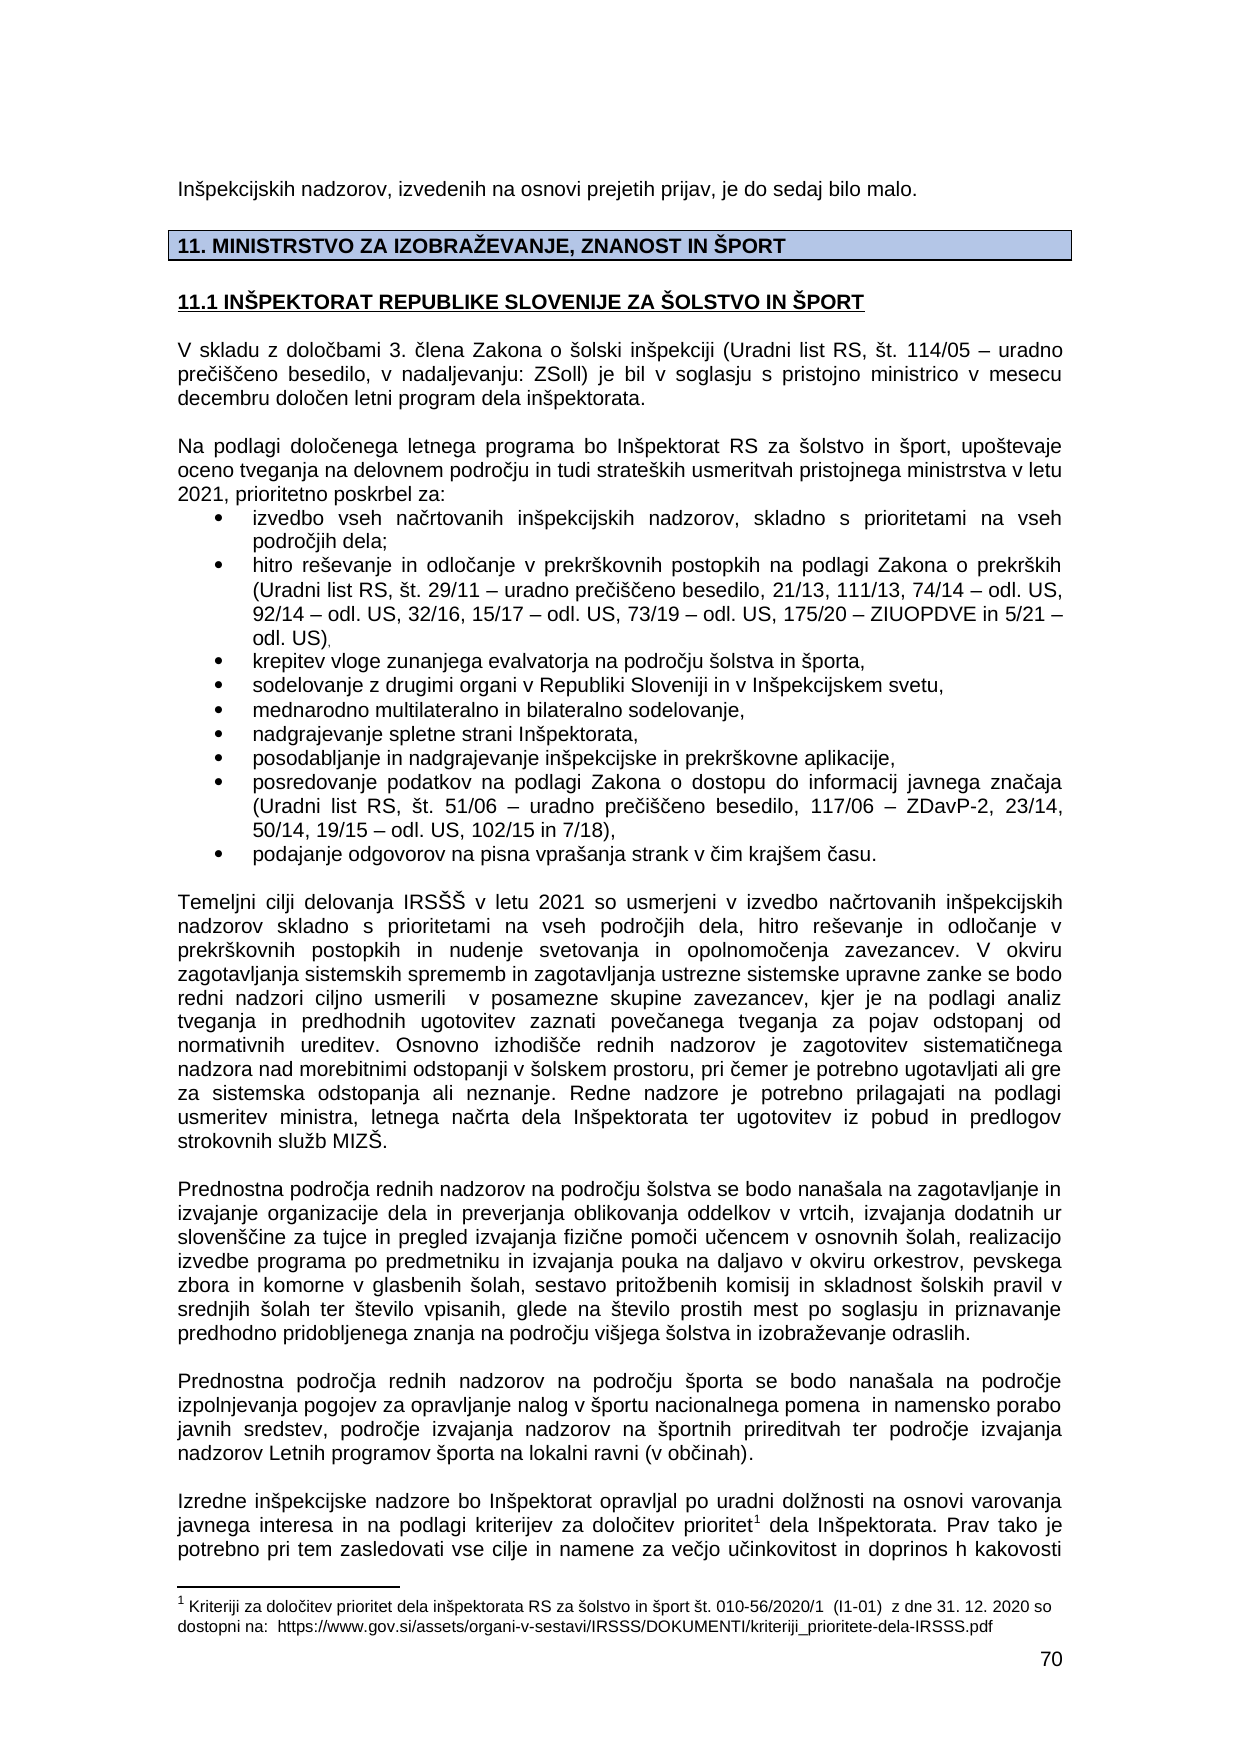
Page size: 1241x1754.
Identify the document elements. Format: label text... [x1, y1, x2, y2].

list izvedbo vseh načrtovanih inšpekcijskih nadzorov, skladno s prioritetami na vseh področjih dela; [215, 505, 1063, 553]
text V skladu z določbami 3. člena Zakona o šolski inšpekciji (Uradni list RS, št. 114/05 – uradno prečiščeno besedilo, v nadaljevanju: ZSoll) je bil v soglasju s pristojno ministrico v mesecu decembru določen letni program dela inšpektorata. [177, 338, 1063, 409]
list nadgrajevanje spletne strani Inšpektorata, [215, 721, 1063, 746]
list hitro reševanje in odločanje v prekrškovnih postopkih na podlagi Zakona o prekrških (Uradni list RS, št. 29/11 – uradno prečiščeno besedilo, 21/13, 111/13, 74/14 – odl. US, 92/14 – odl. US, 32/16, 15/17 – odl. US, 73/19 – odl. US, 175/20 – ZIUOPDVE in 5/21 – odl. US), [215, 553, 1063, 649]
text Temeljni cilji delovanja IRSŠŠ v letu 2021 so usmerjeni v izvedbo načrtovanih inšpekcijskih nadzorov skladno s prioritetami na vseh področjih dela, hitro reševanje in odločanje v prekrškovnih postopkih in nudenje svetovanja in opolnomočenja zavezancev. V okviru zagotavljanja sistemskih sprememb in zagotavljanja ustrezne sistemske upravne zanke se bodo redni nadzori ciljno usmerili v posamezne skupine zavezancev, kjer je na podlagi analiz tveganja in predhodnih ugotovitev zaznati povečanega tveganja za pojav odstopanj od normativnih ureditev. Osnovno izhodišče rednih nadzorov je zagotovitev sistematičnega nadzora nad morebitnimi odstopanji v šolskem prostoru, pri čemer je potrebno ugotavljati ali gre za sistemska odstopanja ali neznanje. Redne nadzore je potrebno prilagajati na podlagi usmeritev ministra, letnega načrta dela Inšpektorata ter ugotovitev iz pobud in predlogov strokovnih služb MIZŠ. [177, 889, 1063, 1153]
text 11. MINISTRSTVO ZA IZOBRAŽEVANJE, ZNANOST IN ŠPORT [169, 231, 1071, 259]
list posodabljanje in nadgrajevanje inšpekcijske in prekrškovne aplikacije, [215, 746, 1063, 769]
text Prednostna področja rednih nadzorov na področju šolstva se bodo nanašala na zagotavljanje in izvajanje organizacije dela in preverjanja oblikovanja oddelkov v vrtcih, izvajanja dodatnih ur slovenščine za tujce in pregled izvajanja fizične pomoči učencem v osnovnih šolah, realizacijo izvedbe programa po predmetniku in izvajanja pouka na daljavo v okviru orkestrov, pevskega zbora in komorne v glasbenih šolah, sestavo pritožbenih komisij in skladnost šolskih pravil v srednjih šolah ter število vpisanih, glede na število prostih mest po soglasju in priznavanje predhodno pridobljenega znanja na področju višjega šolstva in izobraževanje odraslih. [177, 1177, 1063, 1345]
text Na podlagi določenega letnega programa bo Inšpektorat RS za šolstvo in šport, upoštevaje oceno tveganja na delovnem področju in tudi strateških usmeritvah pristojnega ministrstva v letu 2021, prioritetno poskrbel za: [177, 433, 1063, 505]
text 11.1 INŠPEKTORAT REPUBLIKE SLOVENIJE ZA ŠOLSTVO IN ŠPORT [177, 290, 1063, 314]
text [177, 1488, 1063, 1560]
list krepitev vloge zunanjega evalvatorja na področju šolstva in športa, [215, 649, 1063, 673]
list posredovanje podatkov na podlagi Zakona o dostopu do informacij javnega značaja (Uradni list RS, št. 51/06 – uradno prečiščeno besedilo, 117/06 – ZDavP-2, 23/14, 50/14, 19/15 – odl. US, 102/15 in 7/18), [215, 769, 1063, 842]
list podajanje odgovorov na pisna vprašanja strank v čim krajšem času. [215, 842, 1063, 866]
list mednarodno multilateralno in bilateralno sodelovanje, [215, 697, 1063, 721]
text Prednostna področja rednih nadzorov na področju športa se bodo nanašala na področje izpolnjevanja pogojev za opravljanje nalog v športu nacionalnega pomena in namensko porabo javnih sredstev, področje izvajanja nadzorov na športnih prireditvah ter področje izvajanja nadzorov Letnih programov športa na lokalni ravni (v občinah). [177, 1369, 1063, 1464]
text Inšpekcijskih nadzorov, izvedenih na osnovi prejetih prijav, je do sedaj bilo malo. [177, 177, 1063, 201]
list sodelovanje z drugimi organi v Republiki Sloveniji in v Inšpekcijskem svetu, [215, 673, 1063, 697]
